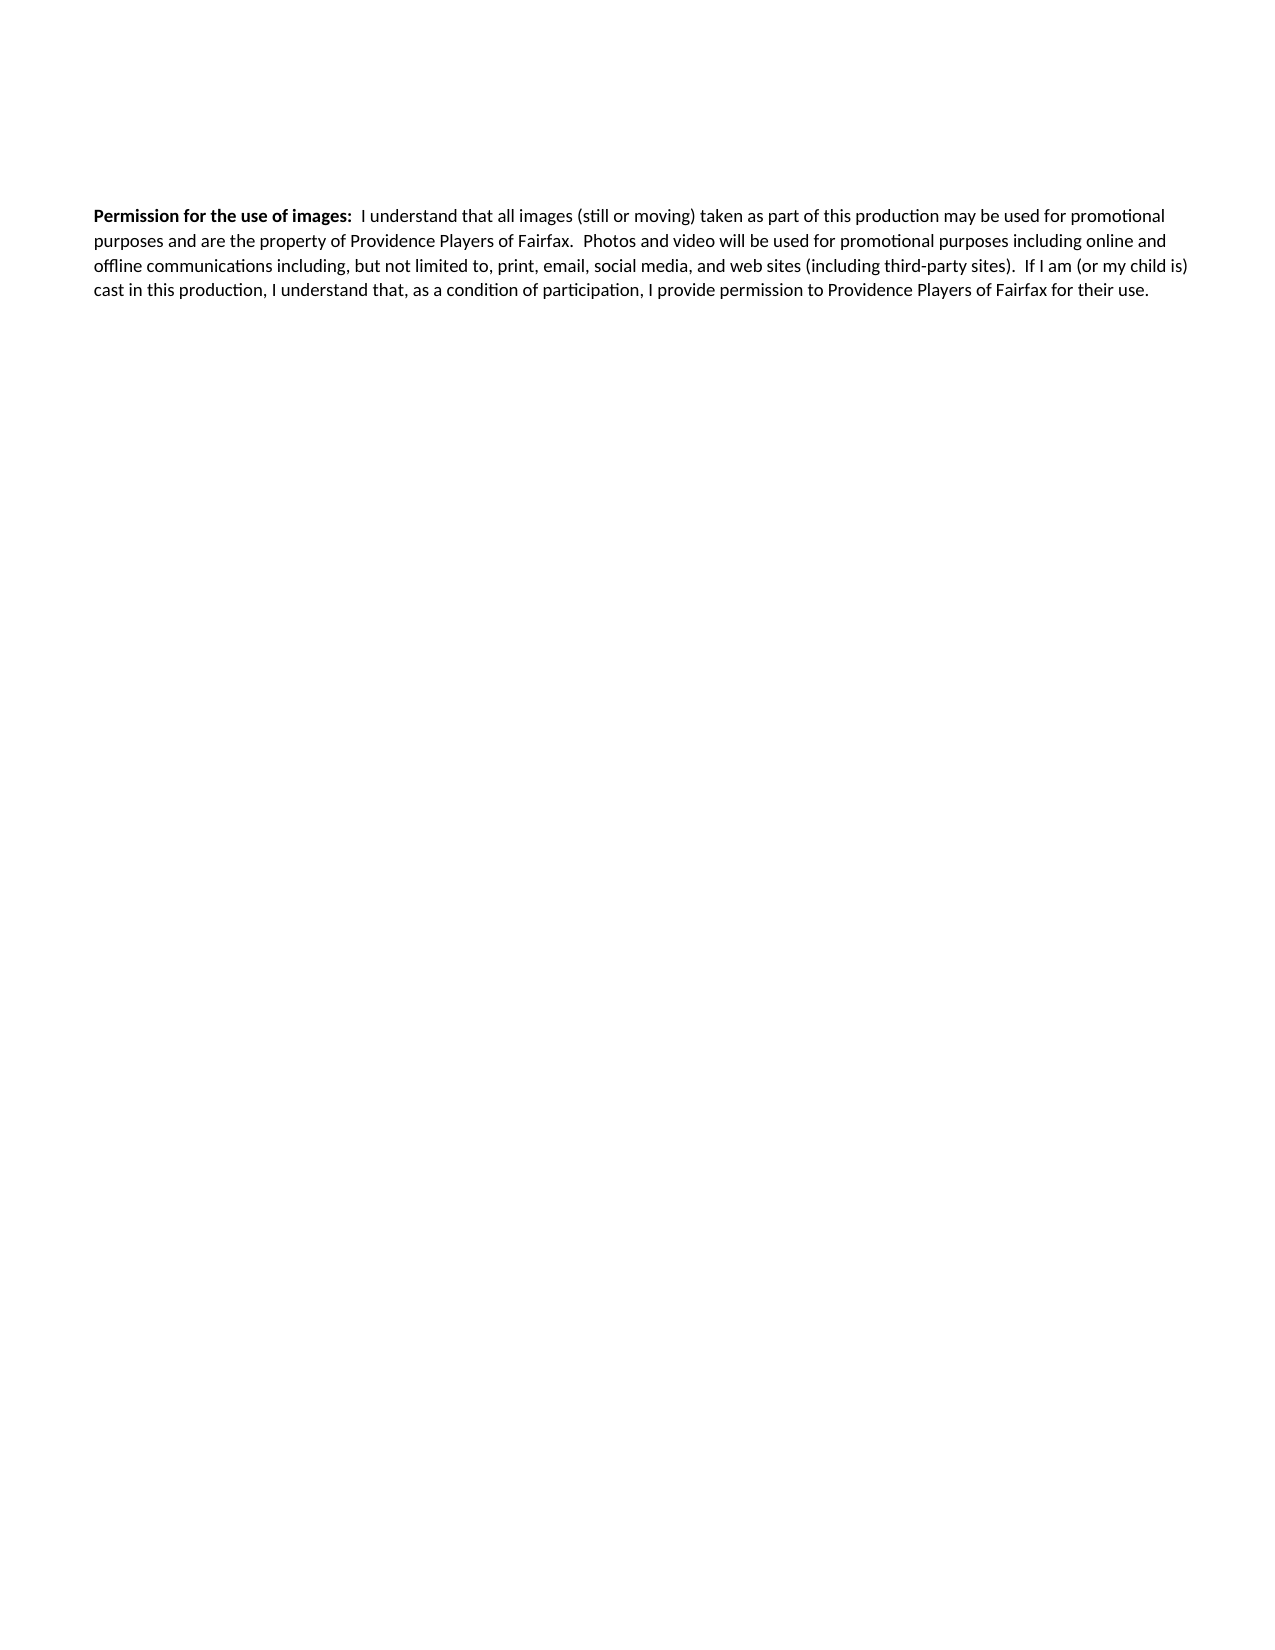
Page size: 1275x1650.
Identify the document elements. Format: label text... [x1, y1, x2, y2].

text Permission for the use of images: I understand that all images (still or moving) taken as part of this production may be used for promotional purposes and are the property of Providence Players of Fairfax. Photos and video will be used for promotional purposes including online and offline communications including, but not limited to, print, email, social media, and web sites (including third-party sites). If I am (or my child is) cast in this production, I understand that, as a condition of participation, I provide permission to Providence Players of Fairfax for their use. [94, 204, 1191, 302]
